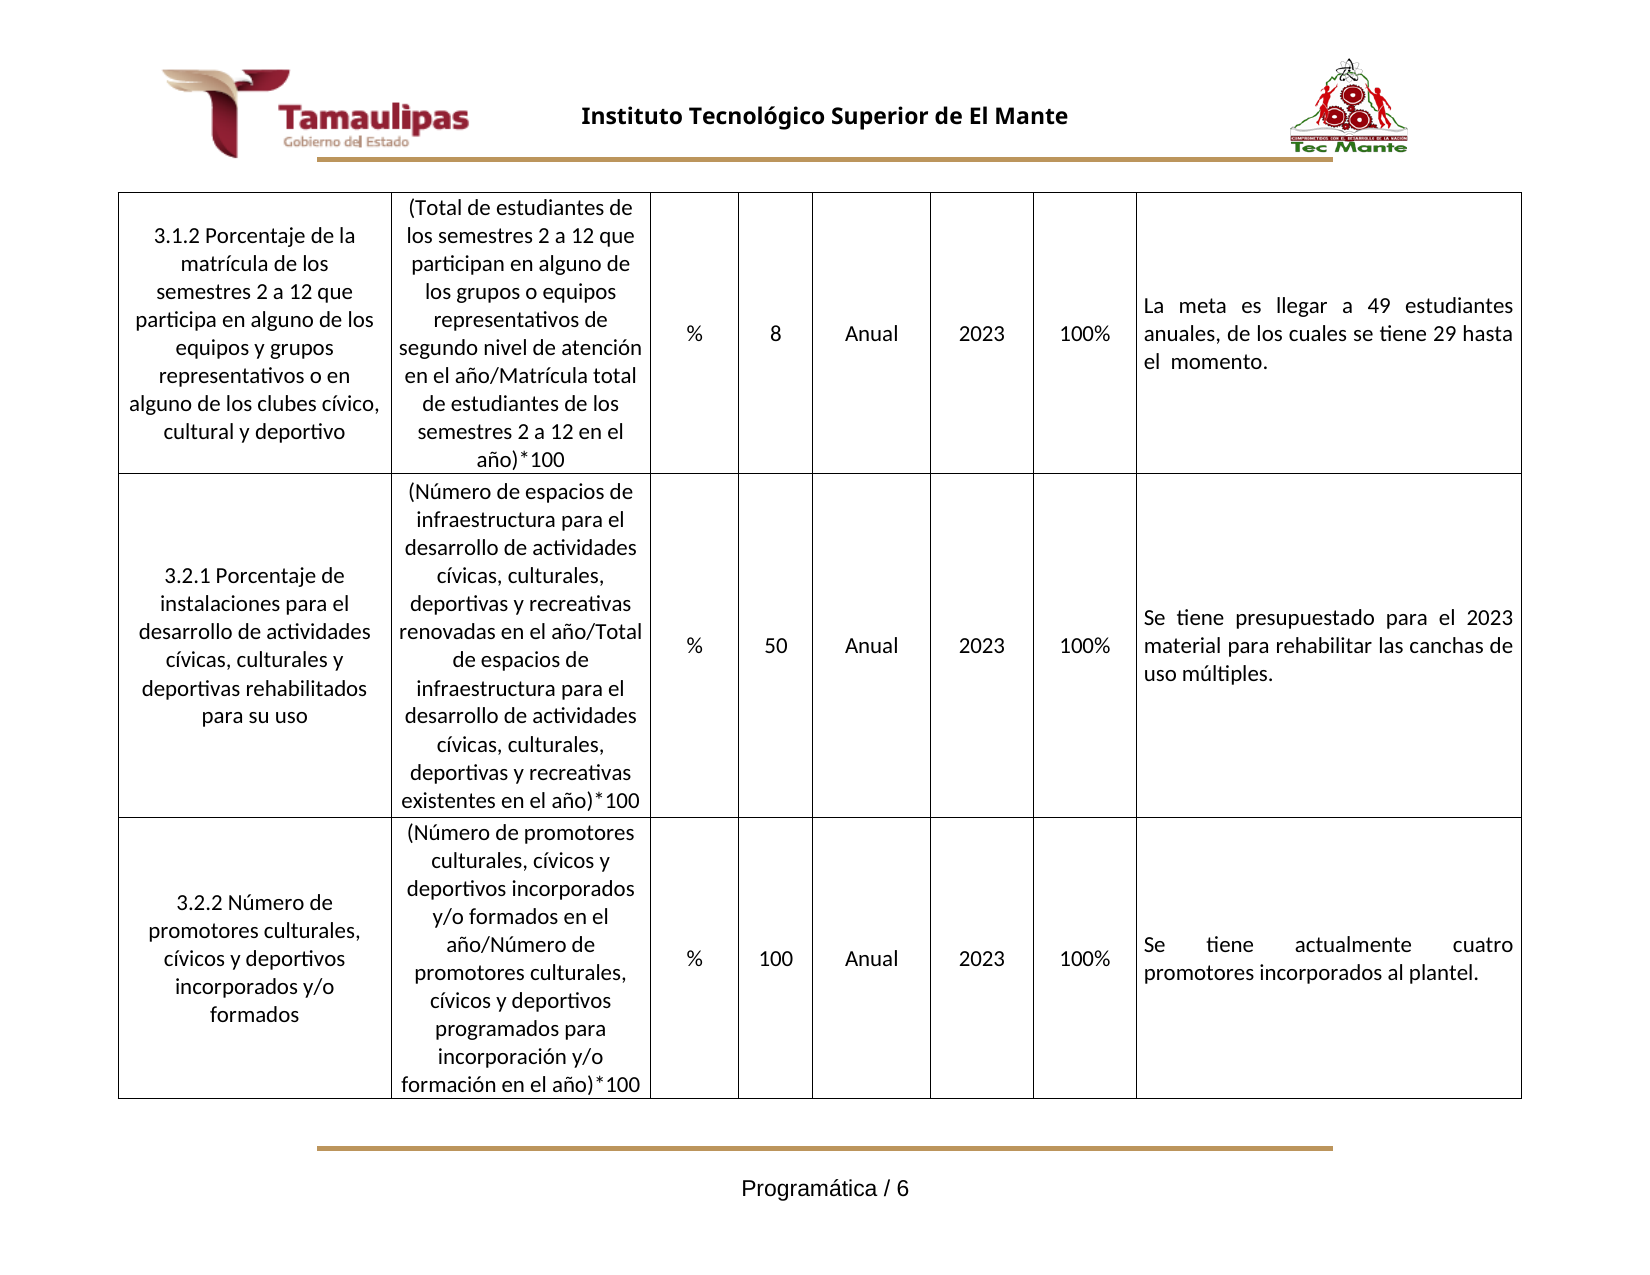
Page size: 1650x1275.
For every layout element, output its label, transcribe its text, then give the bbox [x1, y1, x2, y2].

table_cell 3.2.1 Porcentaje de instalaciones para el desarrollo de actividades cívicas, culturales y deportivas rehabilitados para su uso [119, 474, 391, 817]
table_cell 50 [739, 474, 812, 817]
table_cell 8 [739, 193, 812, 473]
table_cell Se tiene actualmente cuatro promotores incorporados al plantel. [1137, 818, 1521, 1098]
table_cell 100 [739, 818, 812, 1098]
table_cell 100% [1034, 193, 1136, 473]
table_cell Se tiene presupuestado para el 2023 material para rehabilitar las canchas de uso múltiples. [1137, 474, 1521, 817]
table_cell (Total de estudiantes de los semestres 2 a 12 que participan en alguno de los grupos o equipos representativos de segundo nivel de atención en el año/Matrícula total de estudiantes de los semestres 2 a 12 en el año)*100 [392, 193, 650, 473]
table_cell % [651, 474, 738, 817]
table_cell Anual [813, 474, 930, 817]
table_cell 2023 [931, 474, 1033, 817]
table_cell (Número de espacios de infraestructura para el desarrollo de actividades cívicas, culturales, deportivas y recreativas renovadas en el año/Total de espacios de infraestructura para el desarrollo de actividades cívicas, culturales, deportivas y recreativas existentes en el año)*100 [392, 474, 650, 817]
table_cell Anual [813, 818, 930, 1098]
picture [317, 1146, 1333, 1151]
table_cell 3.1.2 Porcentaje de la matrícula de los semestres 2 a 12 que participa en alguno de los equipos y grupos representativos o en alguno de los clubes cívico, cultural y deportivo [119, 193, 391, 473]
table_cell (Número de promotores culturales, cívicos y deportivos incorporados y/o formados en el año/Número de promotores culturales, cívicos y deportivos programados para incorporación y/o formación en el año)*100 [392, 818, 650, 1098]
table_cell % [651, 193, 738, 473]
picture [159, 57, 1333, 170]
picture [1289, 57, 1410, 154]
table_cell 2023 [931, 818, 1033, 1098]
table_cell 3.2.2 Número de promotores culturales, cívicos y deportivos incorporados y/o formados [119, 818, 391, 1098]
table_cell 2023 [931, 193, 1033, 473]
table_cell 100% [1034, 474, 1136, 817]
table_cell % [651, 818, 738, 1098]
table_cell Anual [813, 193, 930, 473]
table_cell La meta es llegar a 49 estudiantes anuales, de los cuales se tiene 29 hasta el momento. [1137, 193, 1521, 473]
table_cell 100% [1034, 818, 1136, 1098]
